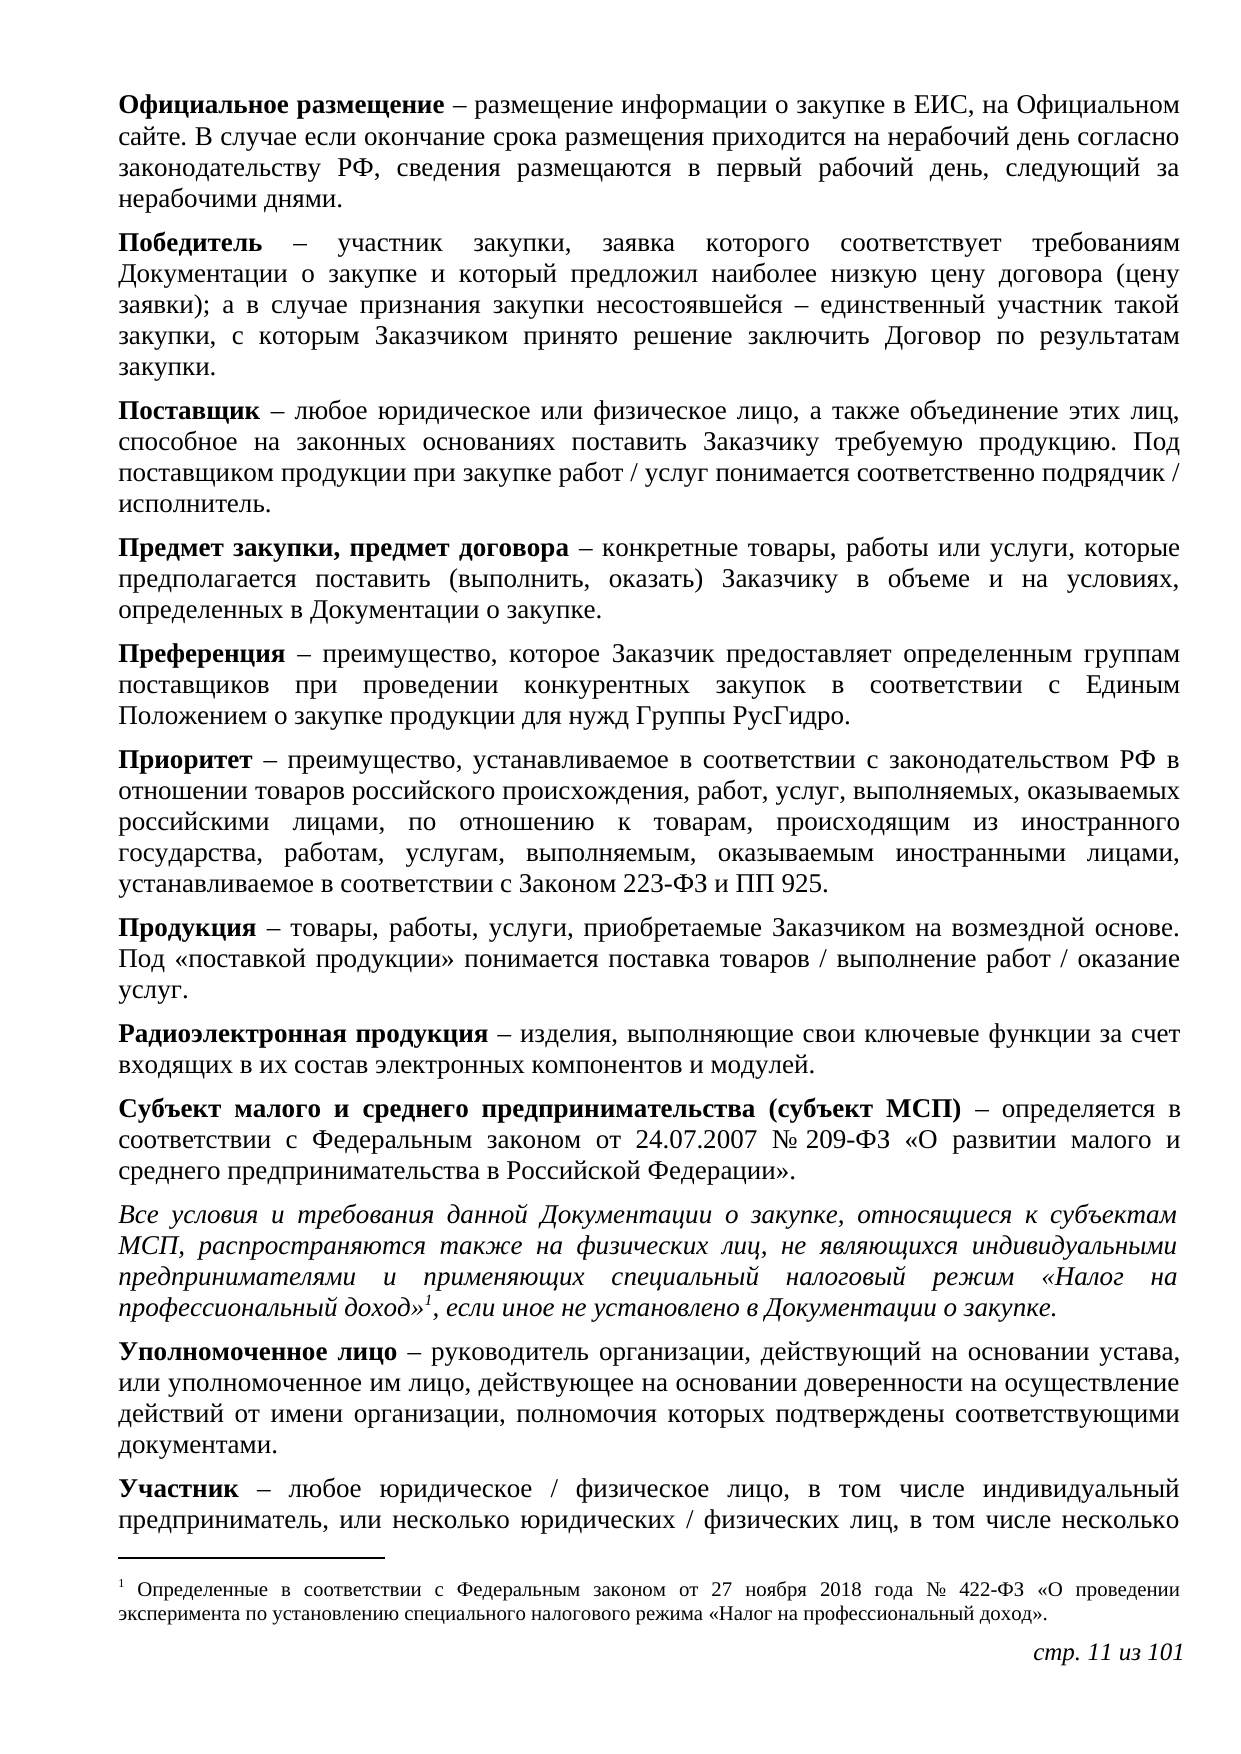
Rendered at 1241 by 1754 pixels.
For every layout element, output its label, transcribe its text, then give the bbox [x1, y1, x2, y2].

text Приоритет – преимущество, устанавливаемое в соответствии с законодательством РФ в отношении товаров российского происхождения, работ, услуг, выполняемых, оказываемых российскими лицами, по отношению к товарам, происходящим из иностранного государства, работам, услугам, выполняемым, оказываемым иностранными лицами, устанавливаемое в соответствии с Законом 223-ФЗ и ПП 925. [118, 743, 1181, 899]
text Радиоэлектронная продукция – изделия, выполняющие свои ключевые функции за счет входящих в их состав электронных компонентов и модулей. [118, 1017, 1181, 1079]
text Продукция – товары, работы, услуги, приобретаемые Заказчиком на возмездной основе. Под «поставкой продукции» понимается поставка товаров / выполнение работ / оказание услуг. [118, 911, 1181, 1004]
text Преференция – преимущество, которое Заказчик предоставляет определенным группам поставщиков при проведении конкурентных закупок в соответствии с Единым Положением о закупке продукции для нужд Группы РусГидро. [118, 637, 1181, 730]
text Официальное размещение – размещение информации о закупке в ЕИС, на Официальном сайте. В случае если окончание срока размещения приходится на нерабочий день согласно законодательству РФ, сведения размещаются в первый рабочий день, следующий за нерабочими днями. [118, 89, 1181, 213]
text Поставщик – любое юридическое или физическое лицо, а также объединение этих лиц, способное на законных основаниях поставить Заказчику требуемую продукцию. Под поставщиком продукции при закупке работ / услуг понимается соответственно подрядчик / исполнитель. [118, 394, 1181, 518]
text Субъект малого и среднего предпринимательства (субъект МСП) – определяется в соответствии с Федеральным законом от 24.07.2007 № 209-ФЗ «О развитии малого и среднего предпринимательства в Российской Федерации». [118, 1092, 1181, 1185]
text Уполномоченное лицо – руководитель организации, действующий на основании устава, или уполномоченное им лицо, действующее на основании доверенности на осуществление действий от имени организации, полномочия которых подтверждены соответствующими документами. [118, 1335, 1181, 1459]
text Все условия и требования данной Документации о закупке, относящиеся к субъектам МСП, распространяются также на физических лиц, не являющихся индивидуальными предпринимателями и применяющих специальный налоговый режим «Налог на профессиональный доход», если иное не установлено в Документации о закупке. [118, 1198, 1181, 1322]
text Победитель – участник закупки, заявка которого соответствует требованиям Документации о закупке и который предложил наиболее низкую цену договора (цену заявки); а в случае признания закупки несостоявшейся – единственный участник такой закупки, с которым Заказчиком принято решение заключить Договор по результатам закупки. [118, 226, 1181, 381]
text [118, 1472, 1181, 1534]
text Предмет закупки, предмет договора – конкретные товары, работы или услуги, которые предполагается поставить (выполнить, оказать) Заказчику в объеме и на условиях, определенных в Документации о закупке. [118, 531, 1181, 624]
